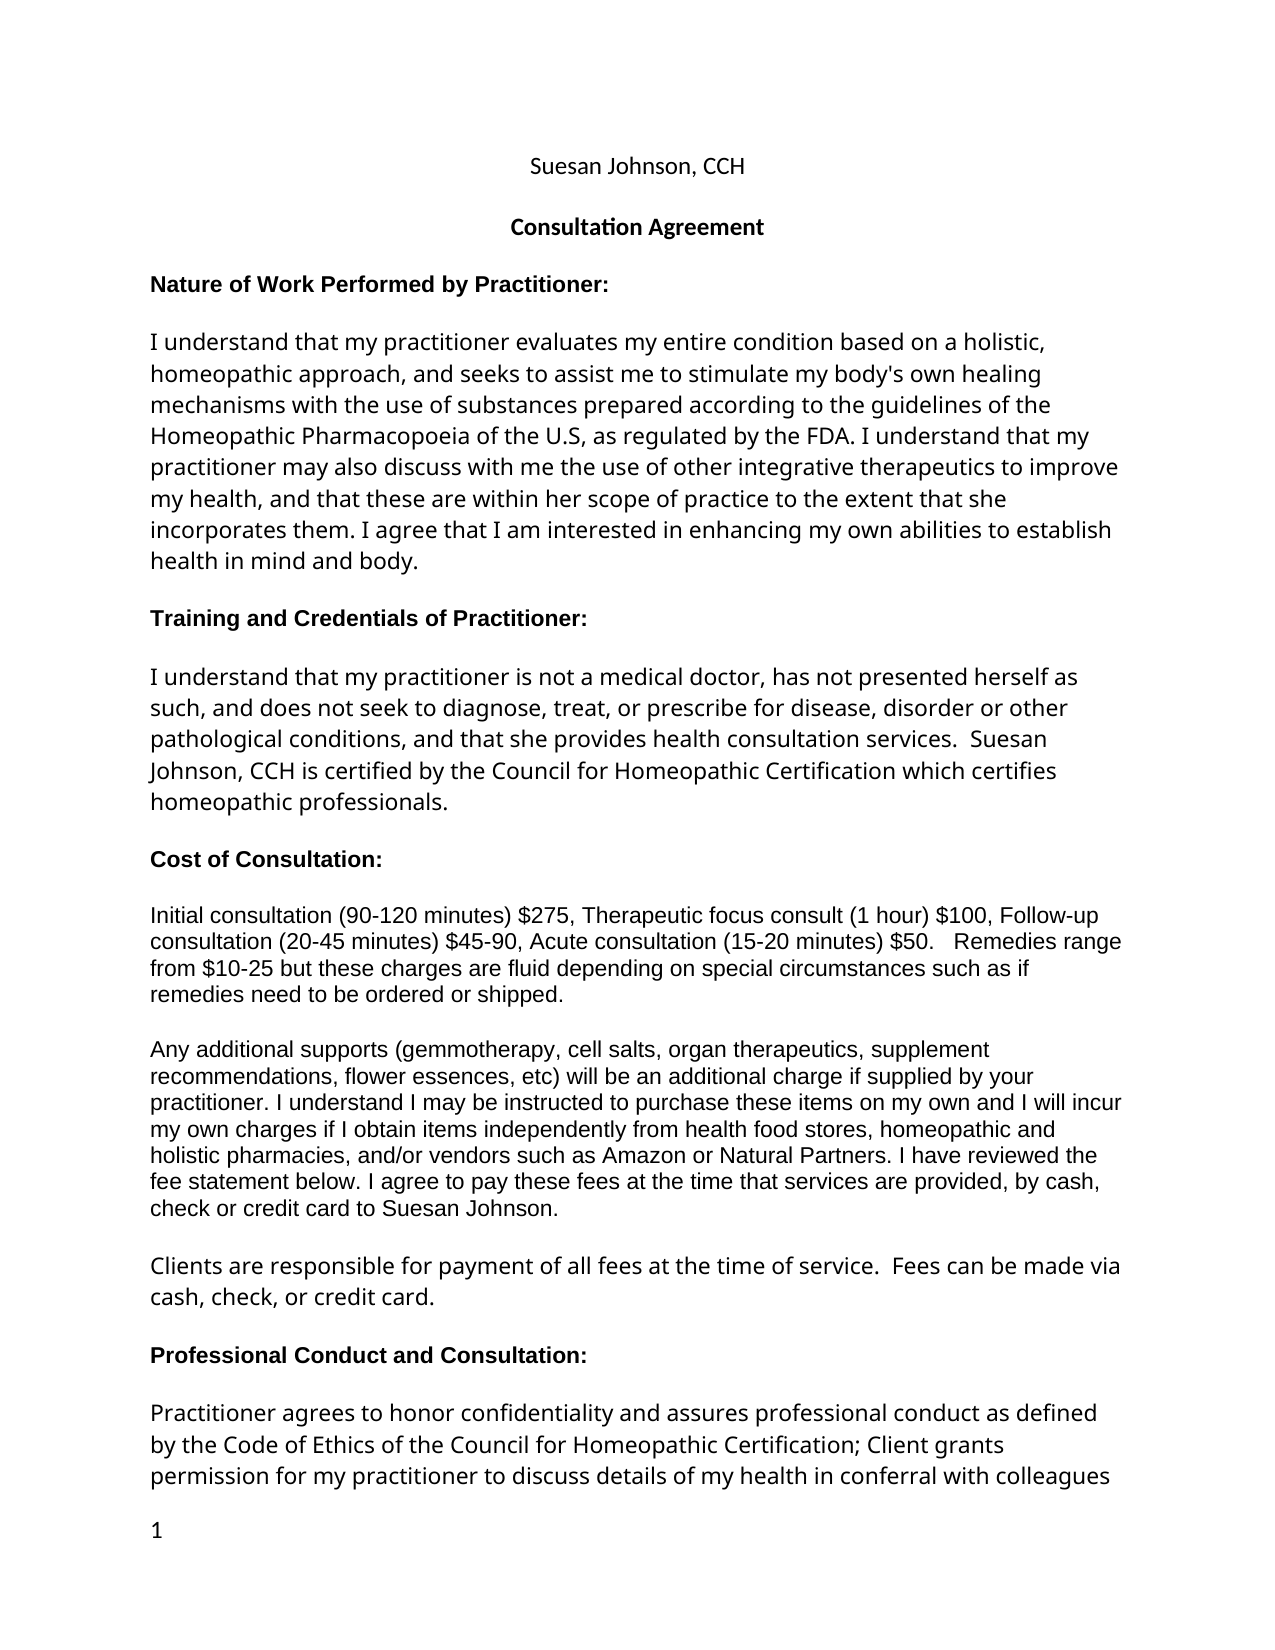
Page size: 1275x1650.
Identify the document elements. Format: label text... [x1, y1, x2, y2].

text Suesan Johnson, CCH [150, 150, 1125, 181]
text Training and Credentials of Practitioner: [150, 605, 1125, 632]
text I understand that my practitioner is not a medical doctor, has not presented herself as such, and does not seek to diagnose, treat, or prescribe for disease, disorder or other pathological conditions, and that she provides health consultation services. Suesan Johnson, CCH is certified by the Council for Homeopathic Certification which certifies homeopathic professionals. [150, 661, 1125, 817]
text Professional Conduct and Consultation: [150, 1342, 1125, 1368]
text Clients are responsible for payment of all fees at the time of service. Fees can be made via cash, check, or credit card. [150, 1250, 1125, 1313]
text Nature of Work Performed by Practitioner: [150, 271, 1125, 297]
text Cost of Consultation: [150, 846, 1125, 873]
text I understand that my practitioner evaluates my entire condition based on a holistic, homeopathic approach, and seeks to assist me to stimulate my body's own healing mechanisms with the use of substances prepared according to the guidelines of the Homeopathic Pharmacopoeia of the U.S, as regulated by the FDA. I understand that my practitioner may also discuss with me the use of other integrative therapeutics to improve my health, and that these are within her scope of practice to the extent that she incorporates them. I agree that I am interested in enhancing my own abilities to establish health in mind and body. [150, 326, 1125, 576]
text Any additional supports (gemmotherapy, cell salts, organ therapeutics, supplement recommendations, flower essences, etc) will be an additional charge if supplied by your practitioner. I understand I may be instructed to purchase these items on my own and I will incur my own charges if I obtain items independently from health food stores, homeopathic and holistic pharmacies, and/or vendors such as Amazon or Natural Partners. I have reviewed the fee statement below. I agree to pay these fees at the time that services are provided, by cash, check or credit card to Suesan Johnson. [150, 1036, 1125, 1221]
text Initial consultation (90-120 minutes) $275, Therapeutic focus consult (1 hour) $100, Follow-up consultation (20-45 minutes) $45-90, Acute consultation (15-20 minutes) $50. Remedies range from $10-25 but these charges are fluid depending on special circumstances such as if remedies need to be ordered or shipped. [150, 902, 1125, 1007]
text Consultation Agreement [150, 211, 1125, 242]
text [150, 1397, 1125, 1491]
